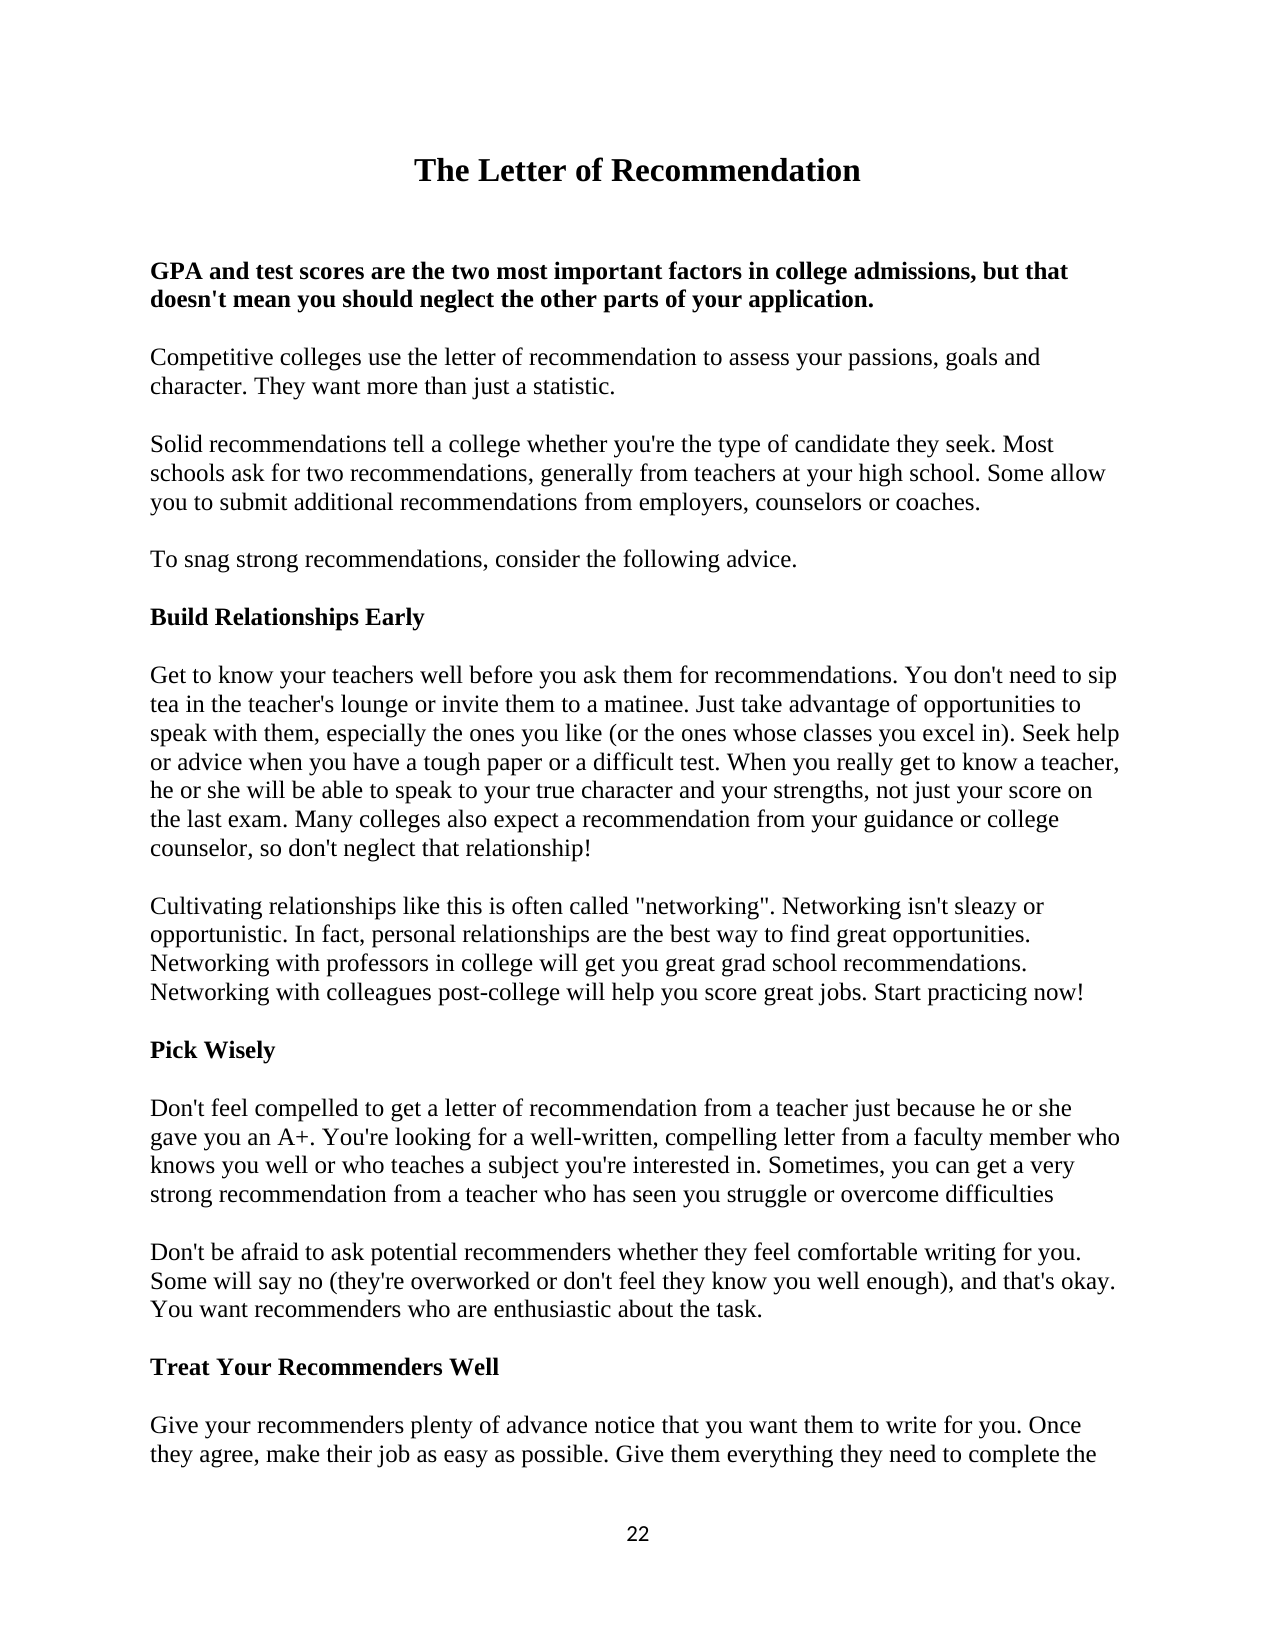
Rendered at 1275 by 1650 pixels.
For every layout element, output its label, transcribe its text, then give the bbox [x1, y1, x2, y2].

text Get to know your teachers well before you ask them for recommendations. You don't need to sip tea in the teacher's lounge or invite them to a matinee. Just take advantage of opportunities to speak with them, especially the ones you like (or the ones whose classes you excel in). Seek help or advice when you have a tough paper or a difficult test. When you really get to know a teacher, he or she will be able to speak to your true character and your strengths, not just your score on the last exam. Many colleges also expect a recommendation from your guidance or college counselor, so don't neglect that relationship! [150, 660, 1125, 862]
text Treat Your Recommenders Well [150, 1352, 1125, 1381]
text The Letter of Recommendation [150, 150, 1125, 188]
text Build Relationships Early [150, 602, 1125, 631]
text GPA and test scores are the two most important factors in college admissions, but that doesn't mean you should neglect the other parts of your application. [150, 256, 1125, 313]
text Cultivating relationships like this is often called "networking". Networking isn't sleazy or opportunistic. In fact, personal relationships are the best way to find great opportunities. Networking with professors in college will get you great grad school recommendations. Networking with colleagues post-college will help you score great jobs. Start practicing now! [150, 891, 1125, 1006]
text Solid recommendations tell a college whether you're the type of candidate they seek. Most schools ask for two recommendations, generally from teachers at your high school. Some allow you to submit additional recommendations from employers, counselors or coaches. [150, 429, 1125, 515]
text Don't feel compelled to get a letter of recommendation from a teacher just because he or she gave you an A+. You're looking for a well-written, compelling letter from a faculty member who knows you well or who teaches a subject you're interested in. Sometimes, you can get a very strong recommendation from a teacher who has seen you struggle or overcome difficulties [150, 1093, 1125, 1208]
text Pick Wisely [150, 1035, 1125, 1064]
text To snag strong recommendations, consider the following advice. [150, 544, 1125, 573]
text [150, 1410, 1125, 1468]
text Don't be afraid to ask potential recommenders whether they feel comfortable writing for you. Some will say no (they're overworked or don't feel they know you well enough), and that's okay. You want recommenders who are enthusiastic about the task. [150, 1237, 1125, 1323]
text Competitive colleges use the letter of recommendation to assess your passions, goals and character. They want more than just a statistic. [150, 342, 1125, 400]
